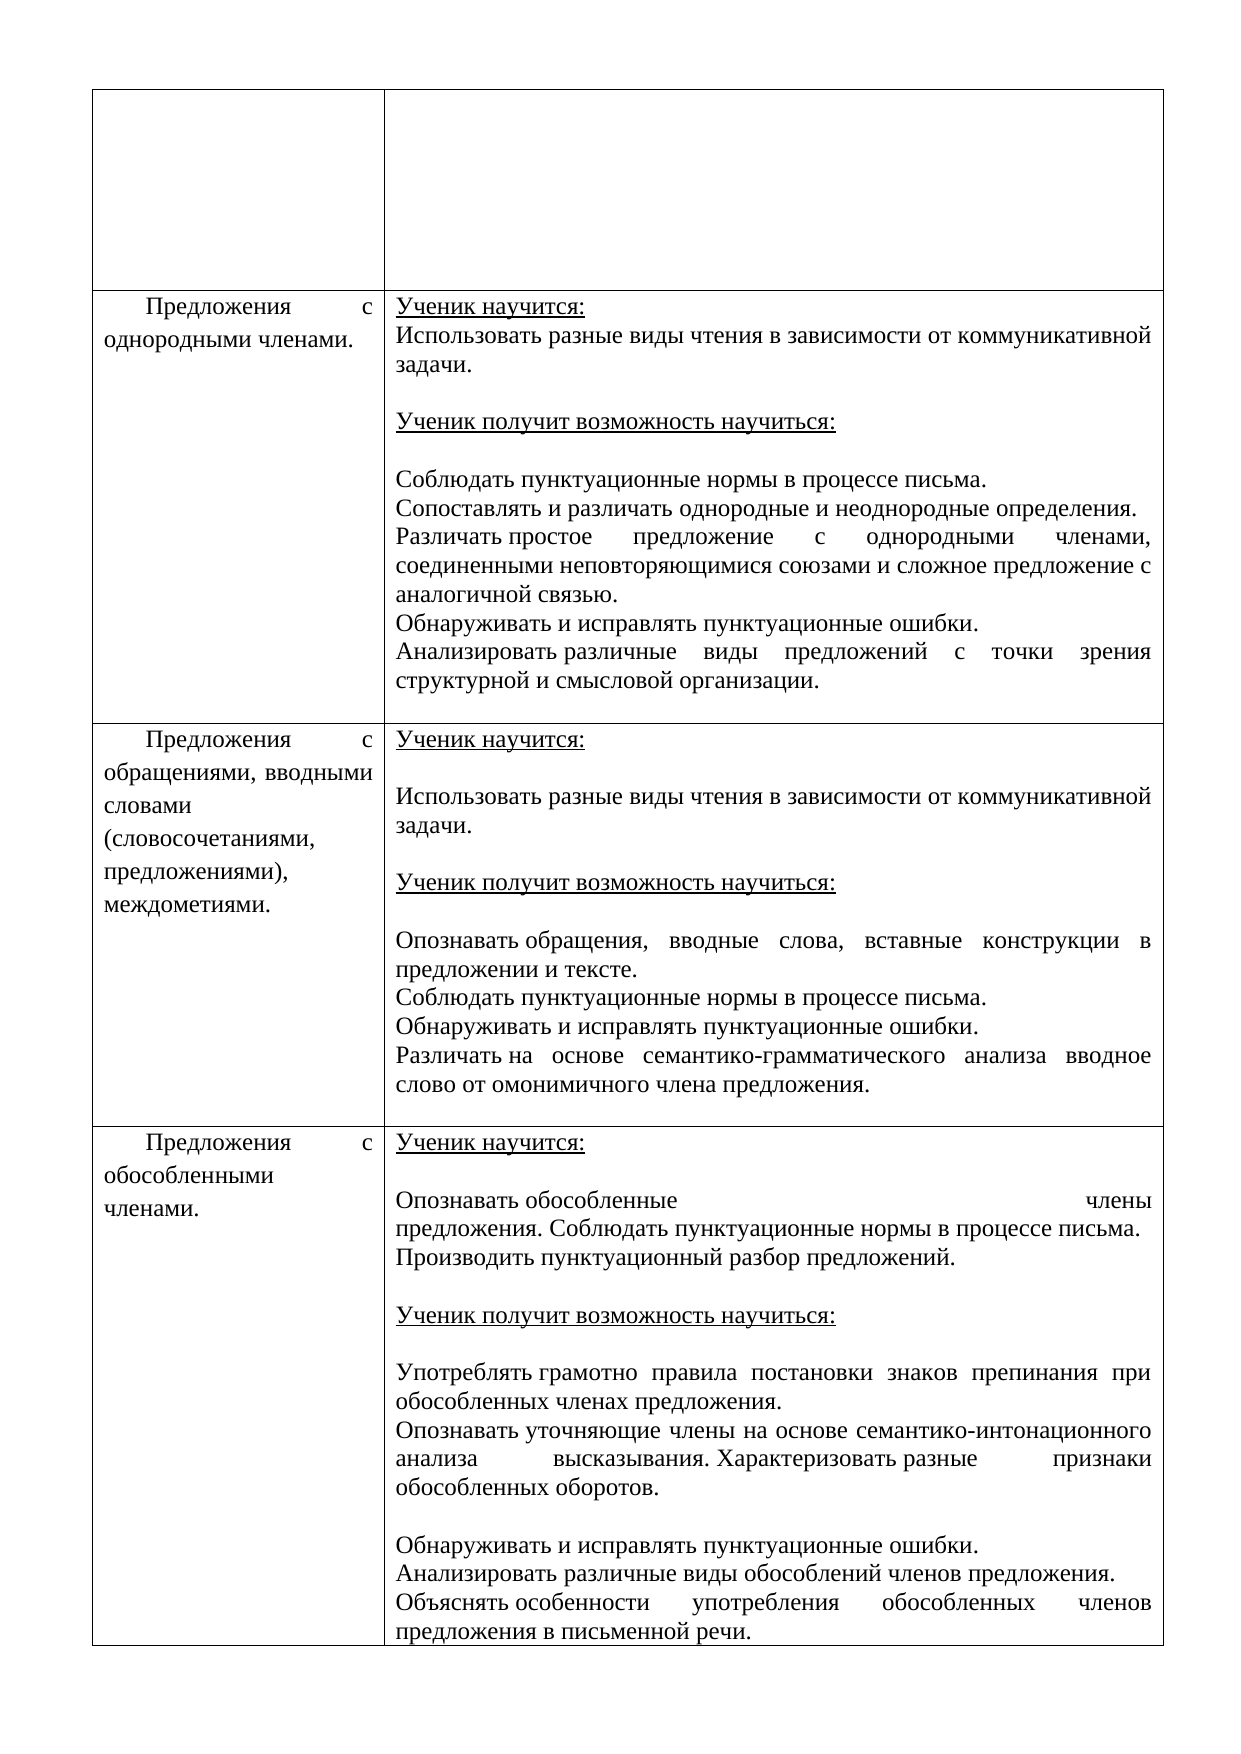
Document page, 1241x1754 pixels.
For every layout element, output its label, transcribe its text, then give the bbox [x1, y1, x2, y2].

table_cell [93, 1127, 384, 1645]
table_cell Предложения с однородными членами. [93, 291, 384, 723]
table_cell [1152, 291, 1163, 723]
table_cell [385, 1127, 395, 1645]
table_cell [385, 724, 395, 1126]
table_cell Предложения с обращениями, вводными словами (словосочетаниями, предложениями), междометиями. [93, 724, 384, 1126]
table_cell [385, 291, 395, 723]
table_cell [385, 90, 1163, 290]
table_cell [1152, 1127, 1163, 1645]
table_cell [93, 90, 384, 290]
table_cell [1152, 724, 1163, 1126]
